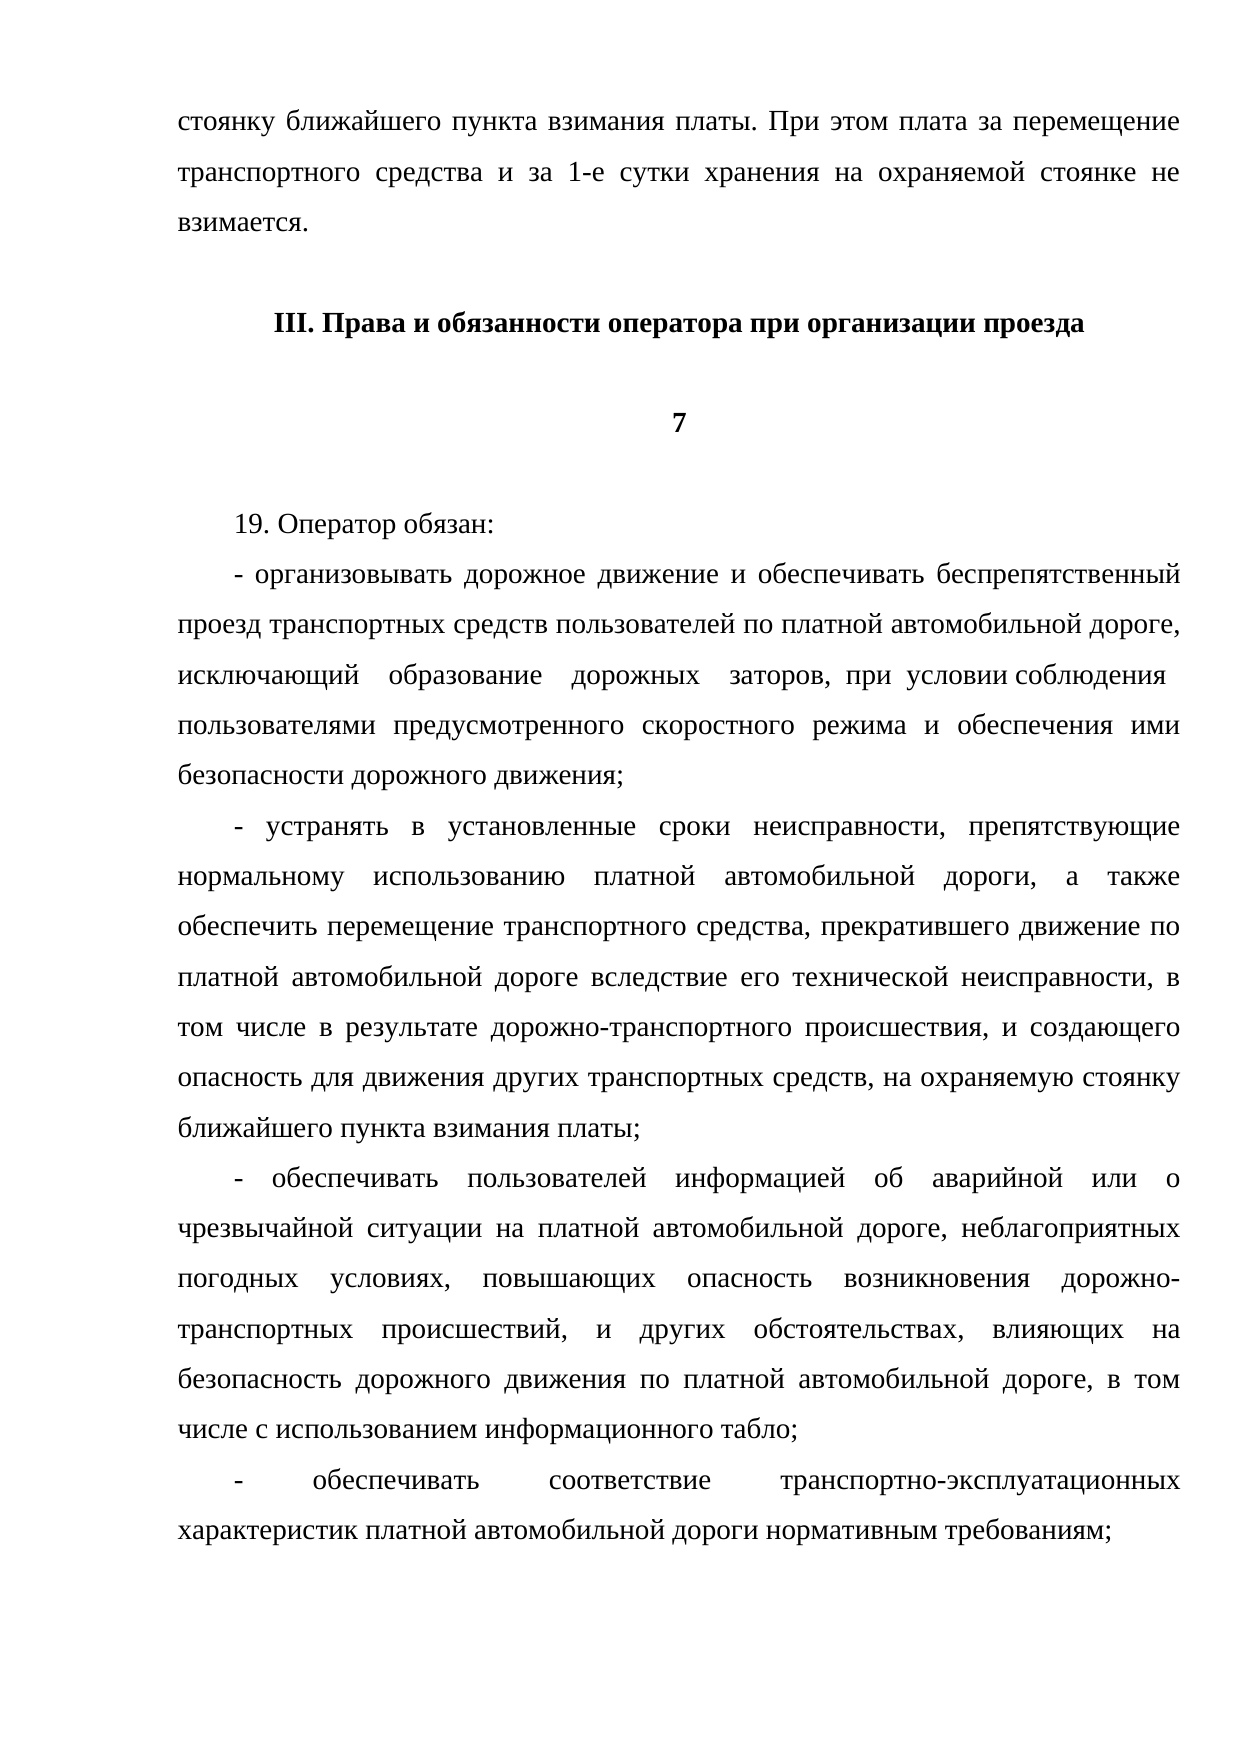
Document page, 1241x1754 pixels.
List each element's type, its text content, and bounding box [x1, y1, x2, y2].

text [177, 103, 1181, 238]
text 19. Оператор обязан: [177, 506, 1181, 539]
text III. Права и обязанности оператора при организации проезда [177, 305, 1181, 338]
text пользователями предусмотренного скоростного режима и обеспечения ими безопасности дорожного движения; [177, 707, 1181, 791]
text - обеспечивать пользователей информацией об аварийной или о чрезвычайной ситуации на платной автомобильной дороге, неблагоприятных погодных условиях, повышающих опасность возникновения дорожно-транспортных происшествий, и других обстоятельствах, влияющих на безопасность дорожного движения по платной автомобильной дороге, в том числе с использованием информационного табло; [177, 1160, 1181, 1445]
text 7 [177, 405, 1181, 439]
text - организовывать дорожное движение и обеспечивать беспрепятственный проезд транспортных средств пользователей по платной автомобильной дороге, исключающий образование дорожных заторов, при условии соблюдения [177, 556, 1181, 690]
text - устранять в установленные сроки неисправности, препятствующие нормальному использованию платной автомобильной дороги, а также обеспечить перемещение транспортного средства, прекратившего движение по платной автомобильной дороге вследствие его технической неисправности, в том числе в результате дорожно-транспортного происшествия, и создающего опасность для движения других транспортных средств, на охраняемую стоянку ближайшего пункта взимания платы; [177, 808, 1181, 1143]
text - обеспечивать соответствие транспортно-эксплуатационных характеристик платной автомобильной дороги нормативным требованиям; [177, 1462, 1181, 1546]
